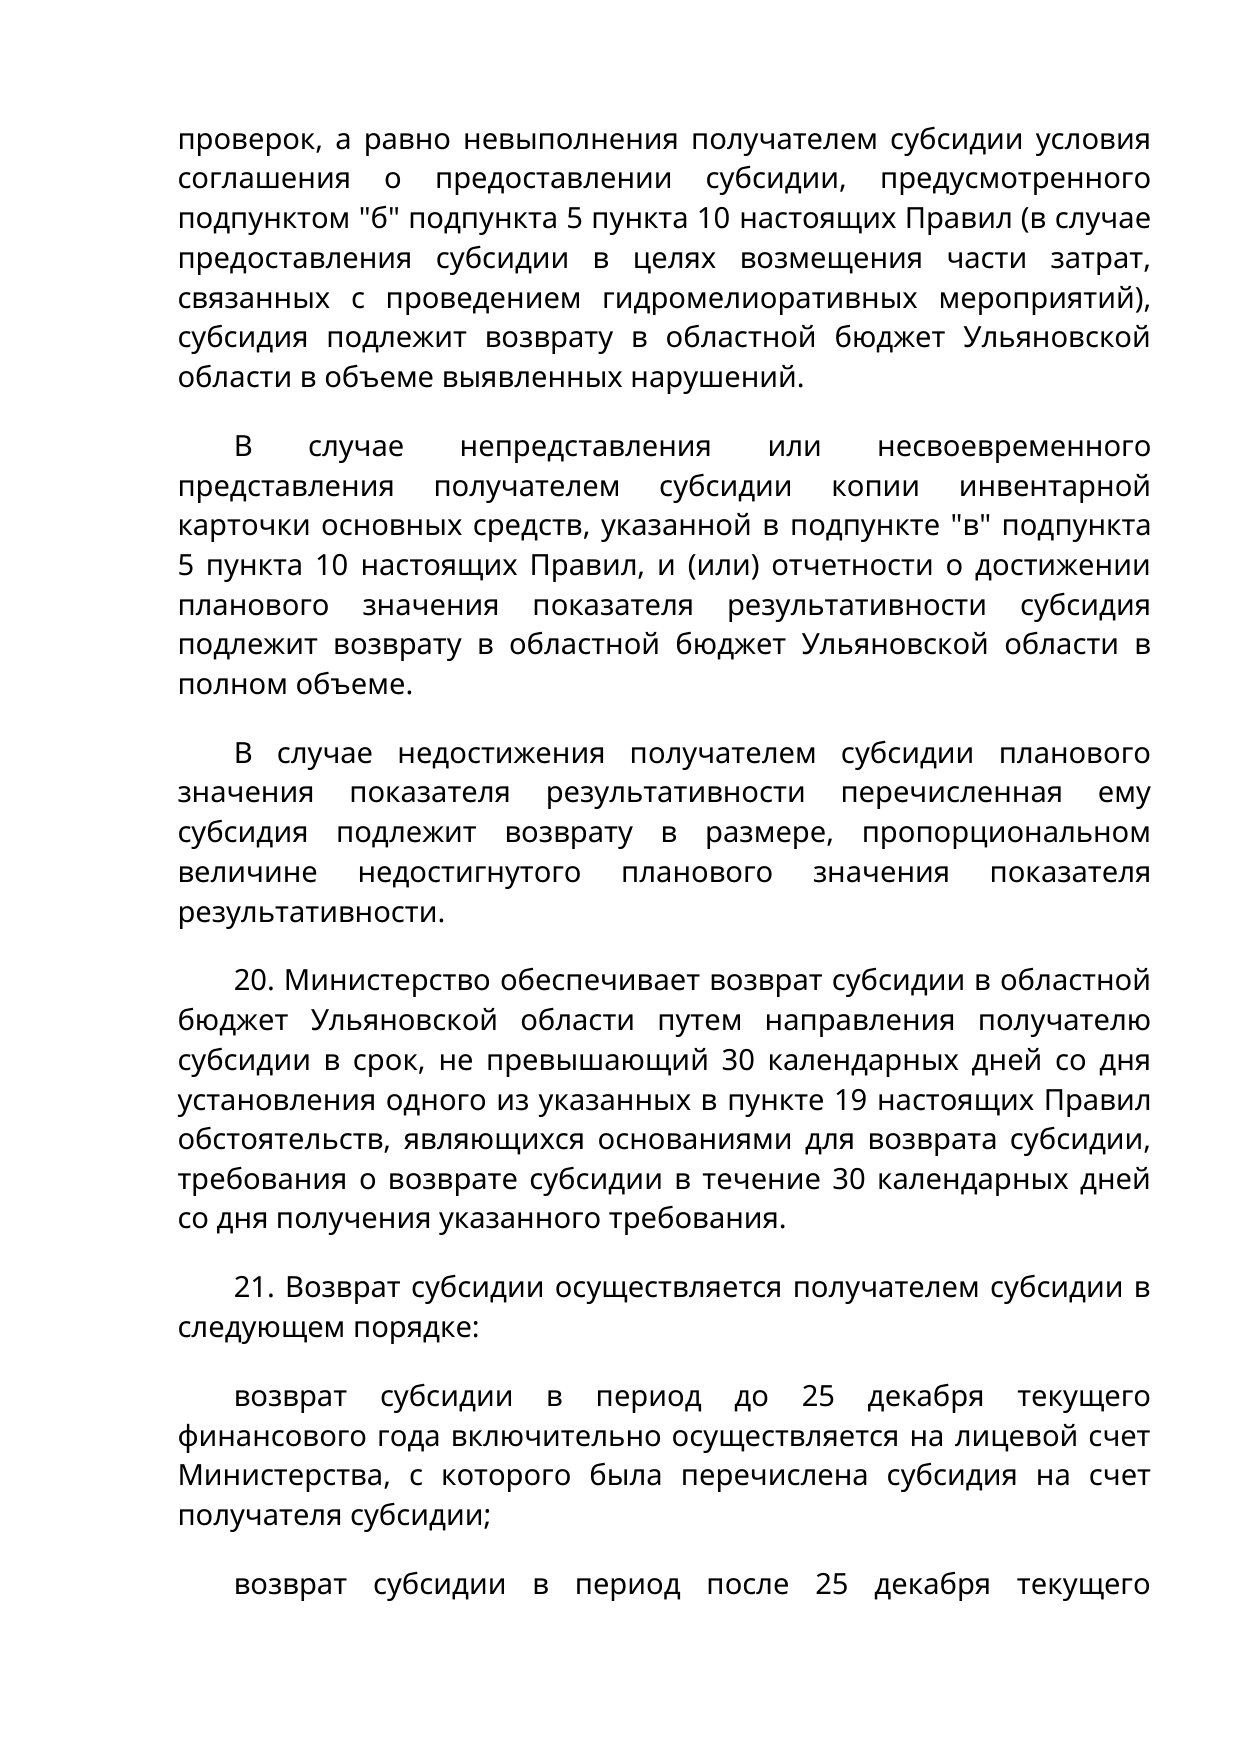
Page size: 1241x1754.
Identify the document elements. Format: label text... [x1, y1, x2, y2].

text В случае недостижения получателем субсидии планового значения показателя результативности перечисленная ему субсидия подлежит возврату в размере, пропорциональном величине недостигнутого планового значения показателя результативности. [177, 732, 1152, 931]
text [177, 118, 1152, 396]
text возврат субсидии в период до 25 декабря текущего финансового года включительно осуществляется на лицевой счет Министерства, с которого была перечислена субсидия на счет получателя субсидии; [177, 1375, 1152, 1534]
text 21. Возврат субсидии осуществляется получателем субсидии в следующем порядке: [177, 1267, 1152, 1346]
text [177, 1563, 1152, 1603]
text 20. Министерство обеспечивает возврат субсидии в областной бюджет Ульяновской области путем направления получателю субсидии в срок, не превышающий 30 календарных дней со дня установления одного из указанных в пункте 19 настоящих Правил обстоятельств, являющихся основаниями для возврата субсидии, требования о возврате субсидии в течение 30 календарных дней со дня получения указанного требования. [177, 960, 1152, 1237]
text В случае непредставления или несвоевременного представления получателем субсидии копии инвентарной карточки основных средств, указанной в подпункте "в" подпункта 5 пункта 10 настоящих Правил, и (или) отчетности о достижении планового значения показателя результативности субсидия подлежит возврату в областной бюджет Ульяновской области в полном объеме. [177, 425, 1152, 703]
